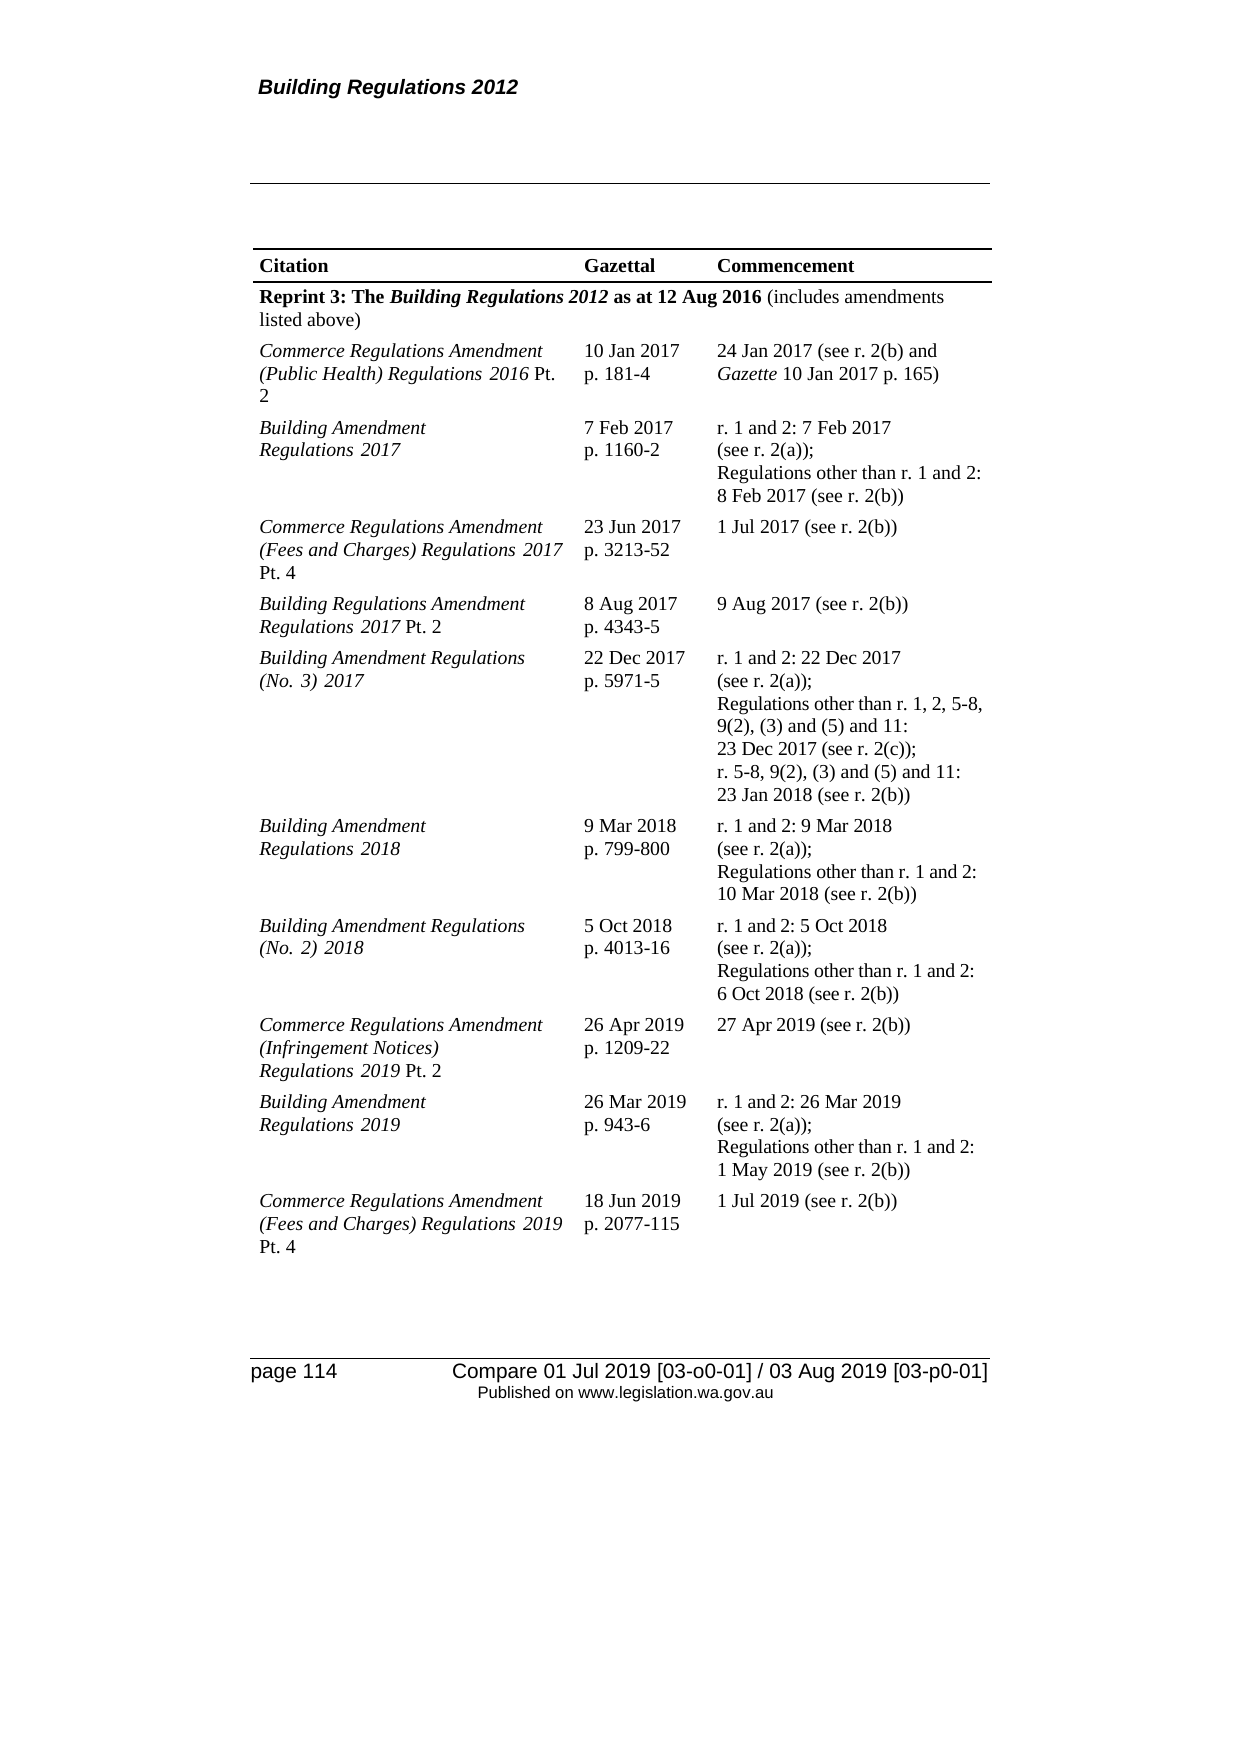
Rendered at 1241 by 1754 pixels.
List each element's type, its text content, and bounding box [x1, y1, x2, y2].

table_cell 9 Aug 2017 (see r. 2(b)) [711, 588, 992, 642]
table_cell 24 Jan 2017 (see r. 2(b) and Gazette 10 Jan 2017 p. 165) [711, 335, 992, 411]
table_cell r. 1 and 2: 7 Feb 2017 (see r. 2(a)); Regulations other than r. 1 and 2: 8 Feb 2017 (see r. 2(b)) [711, 411, 992, 511]
table_cell 8 Aug 2017 p. 4343-5 [578, 588, 711, 642]
table_header Gazettal [578, 250, 711, 281]
table_cell r. 1 and 2: 26 Mar 2019 (see r. 2(a)); Regulations other than r. 1 and 2: 1 May 2019 (see r. 2(b)) [711, 1086, 992, 1185]
table_cell r. 1 and 2: 5 Oct 2018 (see r. 2(a)); Regulations other than r. 1 and 2: 6 Oct 2018 (see r. 2(b)) [711, 909, 992, 1009]
table_cell 18 Jun 2019 p. 2077-115 [578, 1185, 711, 1262]
table_cell r. 1 and 2: 22 Dec 2017 (see r. 2(a)); Regulations other than r. 1, 2, 5-8, 9(2), (3) and (5) and 11: 23 Dec 2017 (see r. 2(c)); r. 5-8, 9(2), (3) and (5) and 11: 23 Jan 2018 (see r. 2(b)) [711, 642, 992, 810]
table_cell r. 1 and 2: 9 Mar 2018 (see r. 2(a)); Regulations other than r. 1 and 2: 10 Mar 2018 (see r. 2(b)) [711, 810, 992, 909]
table_cell Building Amendment Regulations 2018 [253, 810, 578, 909]
table_cell 26 Apr 2019 p. 1209-22 [578, 1009, 711, 1086]
table_cell 26 Mar 2019 p. 943-6 [578, 1086, 711, 1185]
table_cell Building Amendment Regulations 2019 [253, 1086, 578, 1185]
table_cell 23 Jun 2017 p. 3213-52 [578, 511, 711, 588]
table_cell 22 Dec 2017 p. 5971-5 [578, 642, 711, 810]
table_cell 10 Jan 2017 p. 181-4 [578, 335, 711, 411]
table_cell Building Amendment Regulations 2017 [253, 411, 578, 511]
table_cell Building Regulations Amendment Regulations 2017 Pt. 2 [253, 588, 578, 642]
table_cell Building Amendment Regulations (No. 2) 2018 [253, 909, 578, 1009]
table_cell 1 Jul 2019 (see r. 2(b)) [711, 1185, 992, 1262]
table_cell 1 Jul 2017 (see r. 2(b)) [711, 511, 992, 588]
table_cell 7 Feb 2017 p. 1160-2 [578, 411, 711, 511]
table_cell Commerce Regulations Amendment (Fees and Charges) Regulations 2019 Pt. 4 [253, 1185, 578, 1262]
table_cell 9 Mar 2018 p. 799-800 [578, 810, 711, 909]
table_header Commencement [711, 250, 992, 281]
table_cell Building Amendment Regulations (No. 3) 2017 [253, 642, 578, 810]
table_cell Commerce Regulations Amendment (Public Health) Regulations 2016 Pt. 2 [253, 335, 578, 411]
table_cell Commerce Regulations Amendment (Fees and Charges) Regulations 2017 Pt. 4 [253, 511, 578, 588]
table_cell 5 Oct 2018 p. 4013-16 [578, 909, 711, 1009]
table_header Citation [253, 250, 578, 281]
table_cell Reprint 3: The Building Regulations 2012 as at 12 Aug 2016 (includes amendments listed above) [253, 283, 992, 335]
table_cell Commerce Regulations Amendment (Infringement Notices) Regulations 2019 Pt. 2 [253, 1009, 578, 1086]
table_cell 27 Apr 2019 (see r. 2(b)) [711, 1009, 992, 1086]
